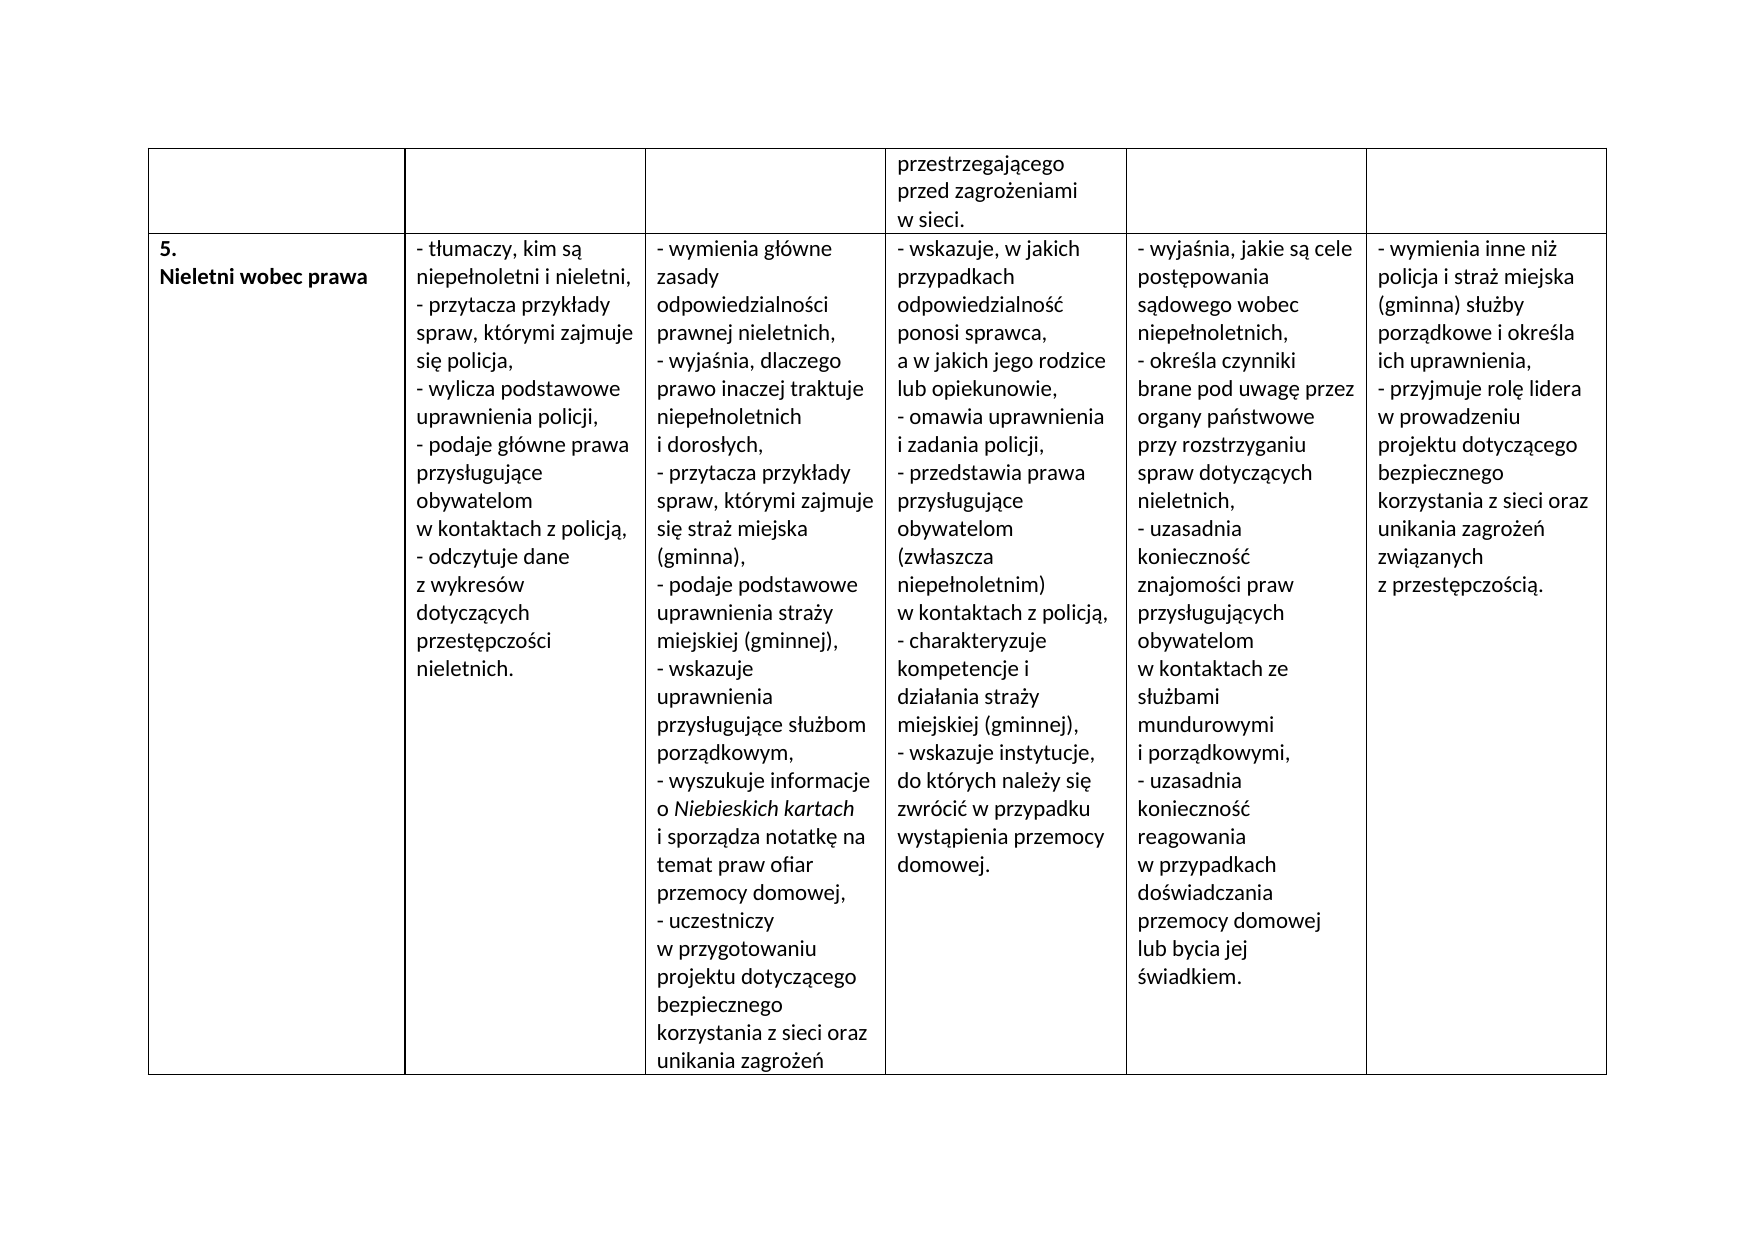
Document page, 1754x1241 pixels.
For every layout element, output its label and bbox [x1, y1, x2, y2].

table_cell [1127, 234, 1366, 1074]
table_cell [149, 234, 404, 1074]
table_cell [1367, 234, 1606, 1074]
table_cell [886, 234, 1126, 1074]
table_cell [406, 234, 645, 1074]
table_cell [1367, 149, 1606, 233]
table_cell [149, 149, 404, 233]
table_cell [646, 234, 885, 1074]
table_cell [1127, 149, 1366, 233]
table_cell [886, 149, 1126, 233]
table_cell [406, 149, 645, 233]
table_cell [646, 149, 885, 233]
